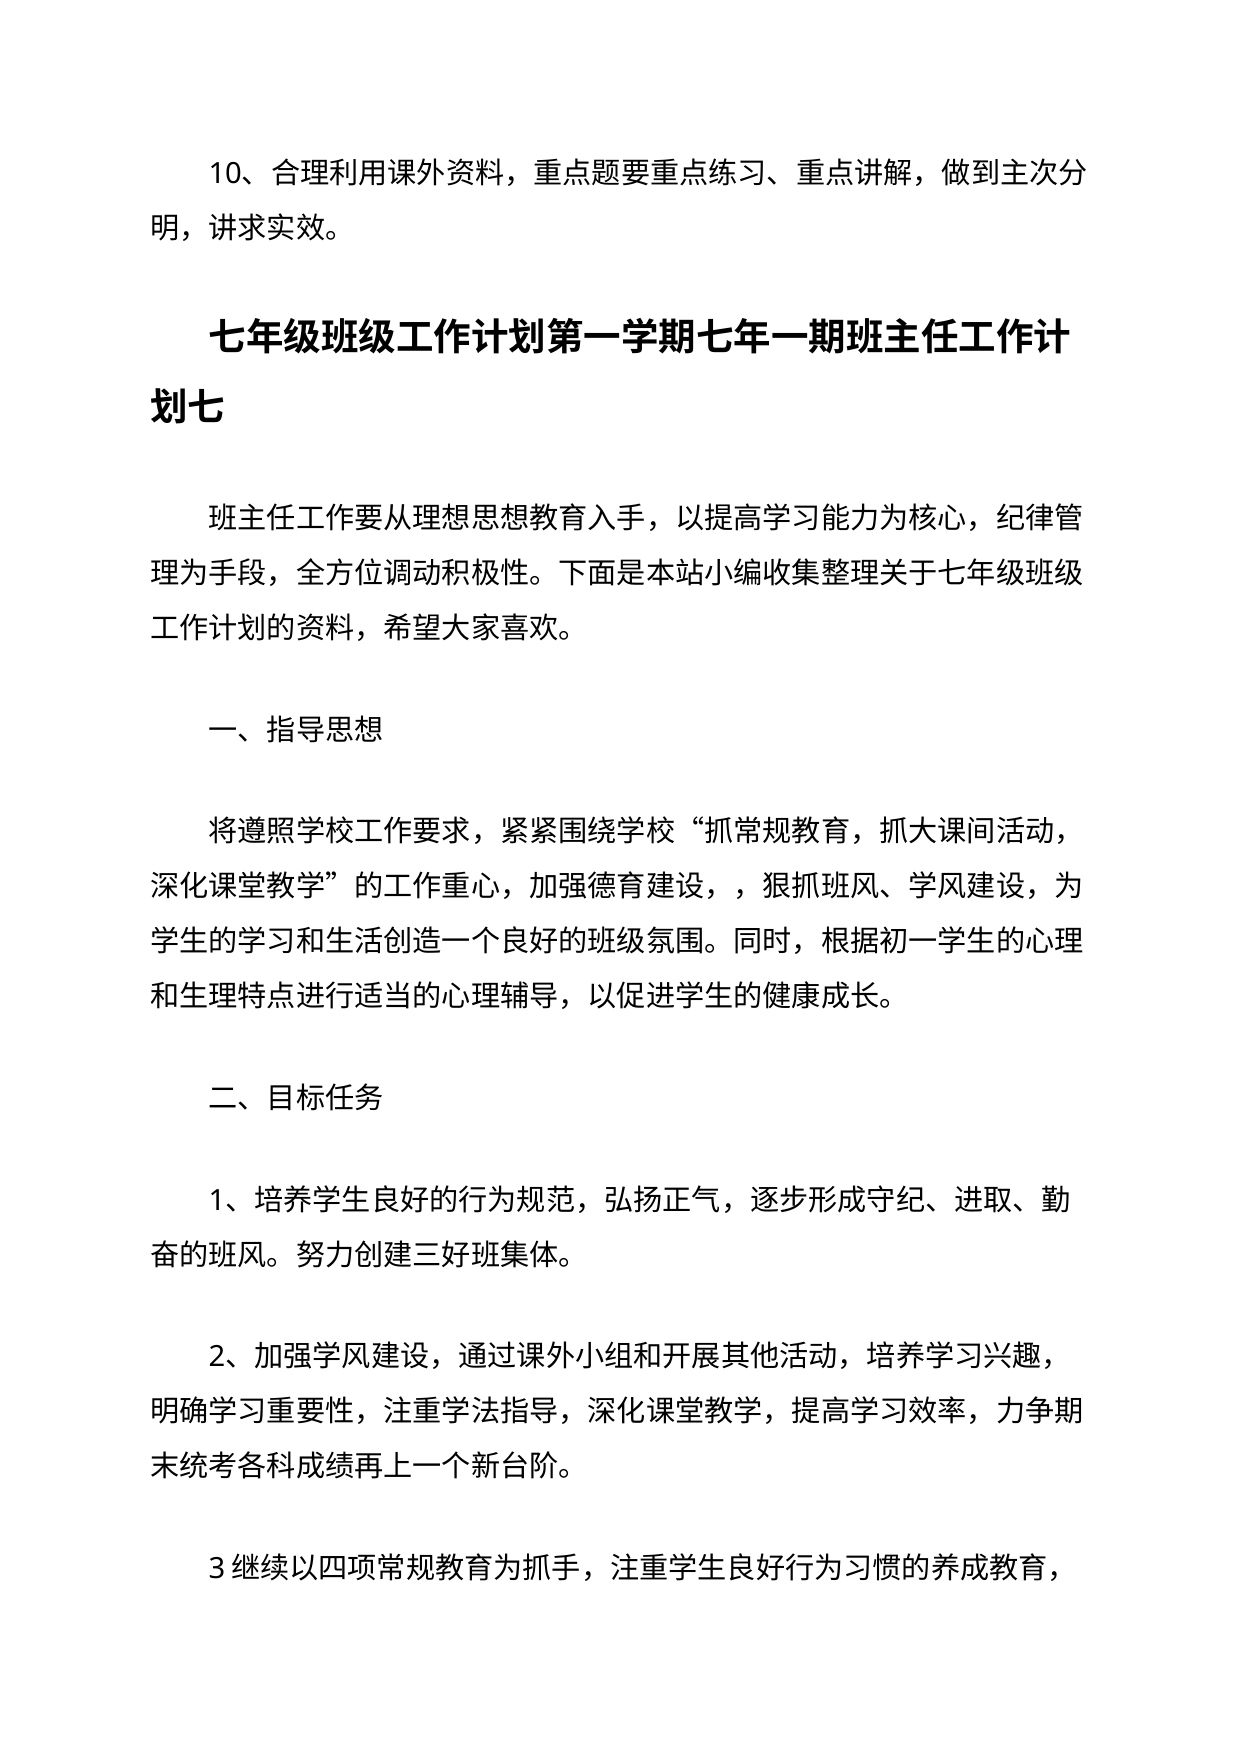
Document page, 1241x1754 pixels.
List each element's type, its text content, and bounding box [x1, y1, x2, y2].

text 班主任工作要从理想思想教育入手，以提高学习能力为核心，纪律管理为手段，全方位调动积极性。下面是本站小编收集整理关于七年级班级工作计划的资料，希望大家喜欢。 [150, 495, 1090, 647]
text 2、加强学风建设，通过课外小组和开展其他活动，培养学习兴趣，明确学习重要性，注重学法指导，深化课堂教学，提高学习效率，力争期末统考各科成绩再上一个新台阶。 [150, 1333, 1090, 1485]
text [150, 1545, 1090, 1587]
text 1、培养学生良好的行为规范，弘扬正气，逐步形成守纪、进取、勤奋的班风。努力创建三好班集体。 [150, 1176, 1090, 1273]
text 10、合理利用课外资料，重点题要重点练习、重点讲解，做到主次分明，讲求实效。 [150, 150, 1090, 247]
text 将遵照学校工作要求，紧紧围绕学校“抓常规教育，抓大课间活动，深化课堂教学”的工作重心，加强德育建设，，狠抓班风、学风建设，为学生的学习和生活创造一个良好的班级氛围。同时，根据初一学生的心理和生理特点进行适当的心理辅导，以促进学生的健康成长。 [150, 808, 1090, 1015]
text 二、目标任务 [150, 1074, 1090, 1117]
text 七年级班级工作计划第一学期七年一期班主任工作计划七 [150, 307, 1090, 432]
text 一、指导思想 [150, 706, 1090, 748]
